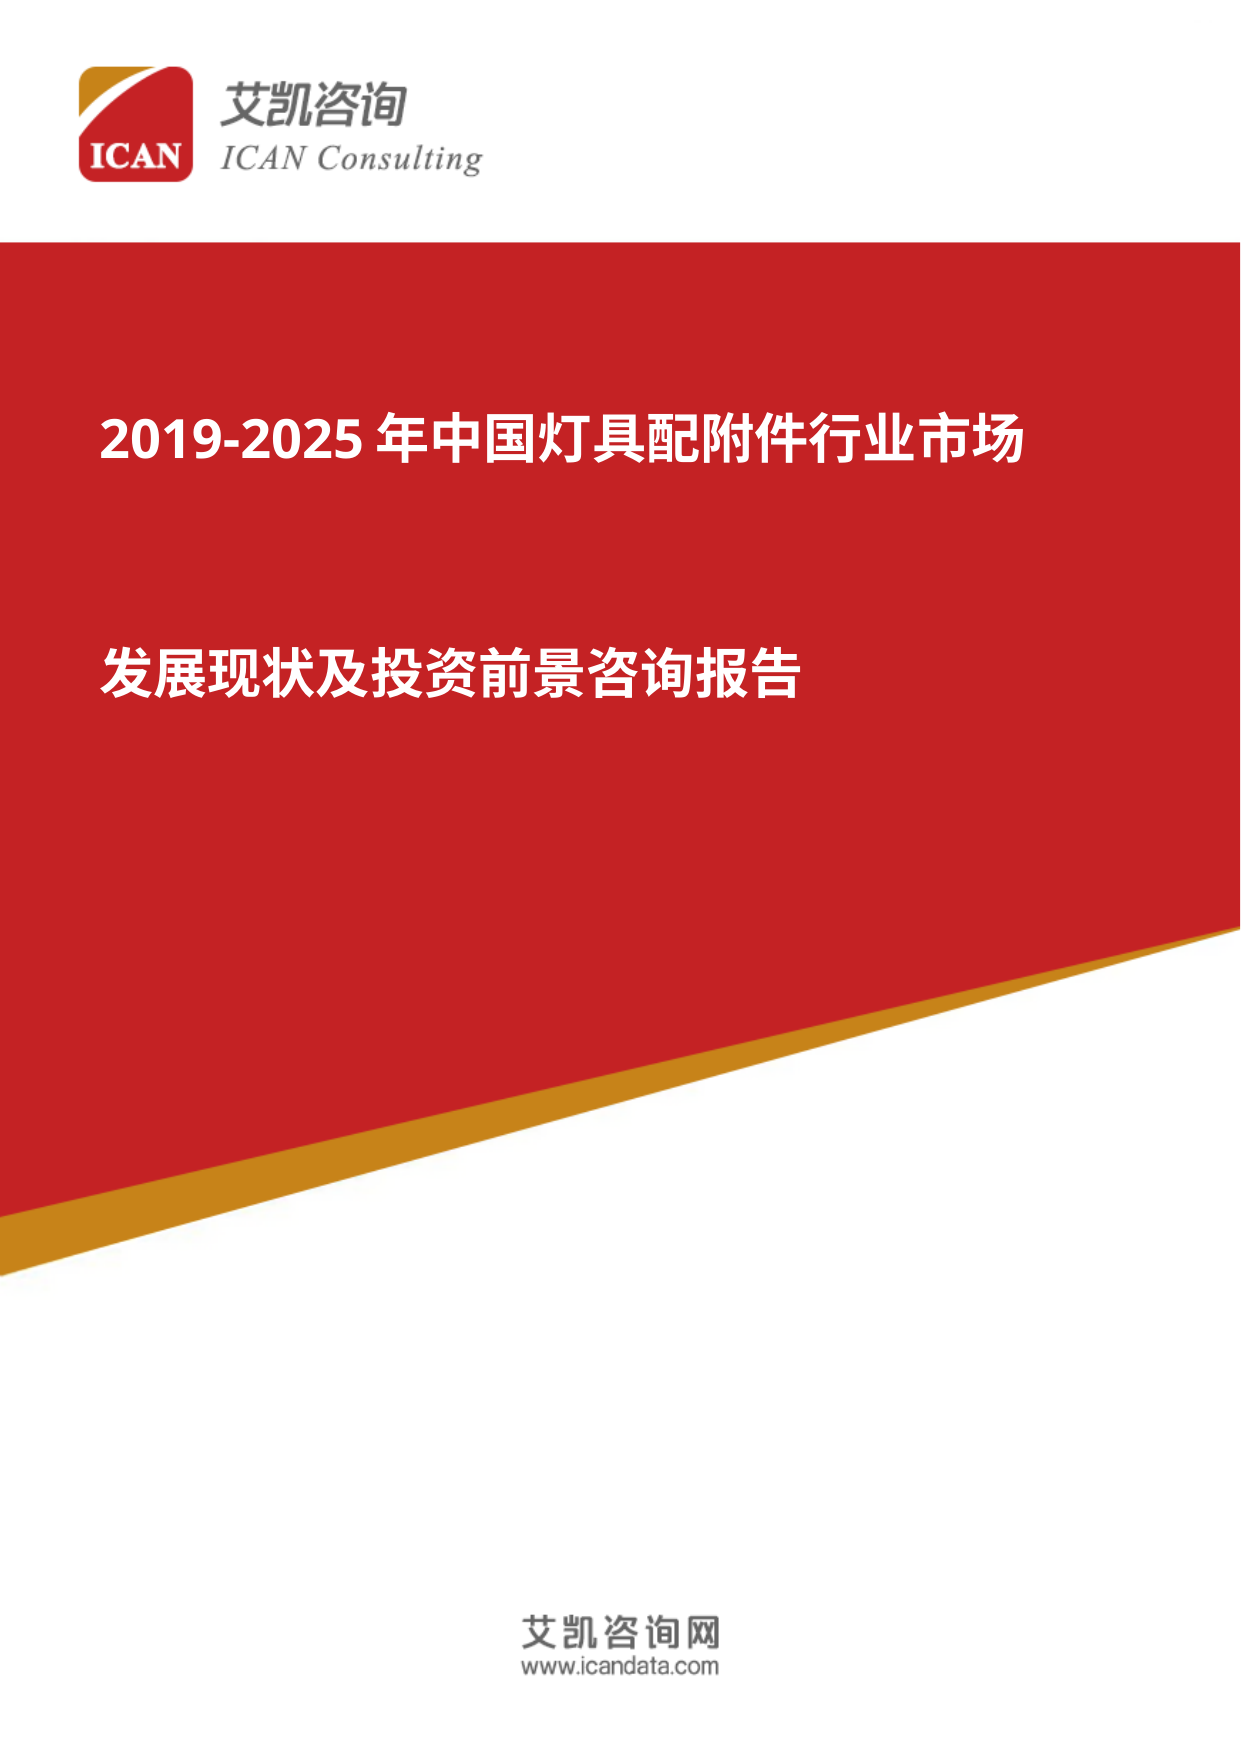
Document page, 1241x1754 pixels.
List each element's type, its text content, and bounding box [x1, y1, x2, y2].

subtitle 2019-2025年中国灯具配附件行业市场发展现状及投资前景咨询报告 [99, 386, 1053, 718]
picture [0, 5, 1241, 1754]
